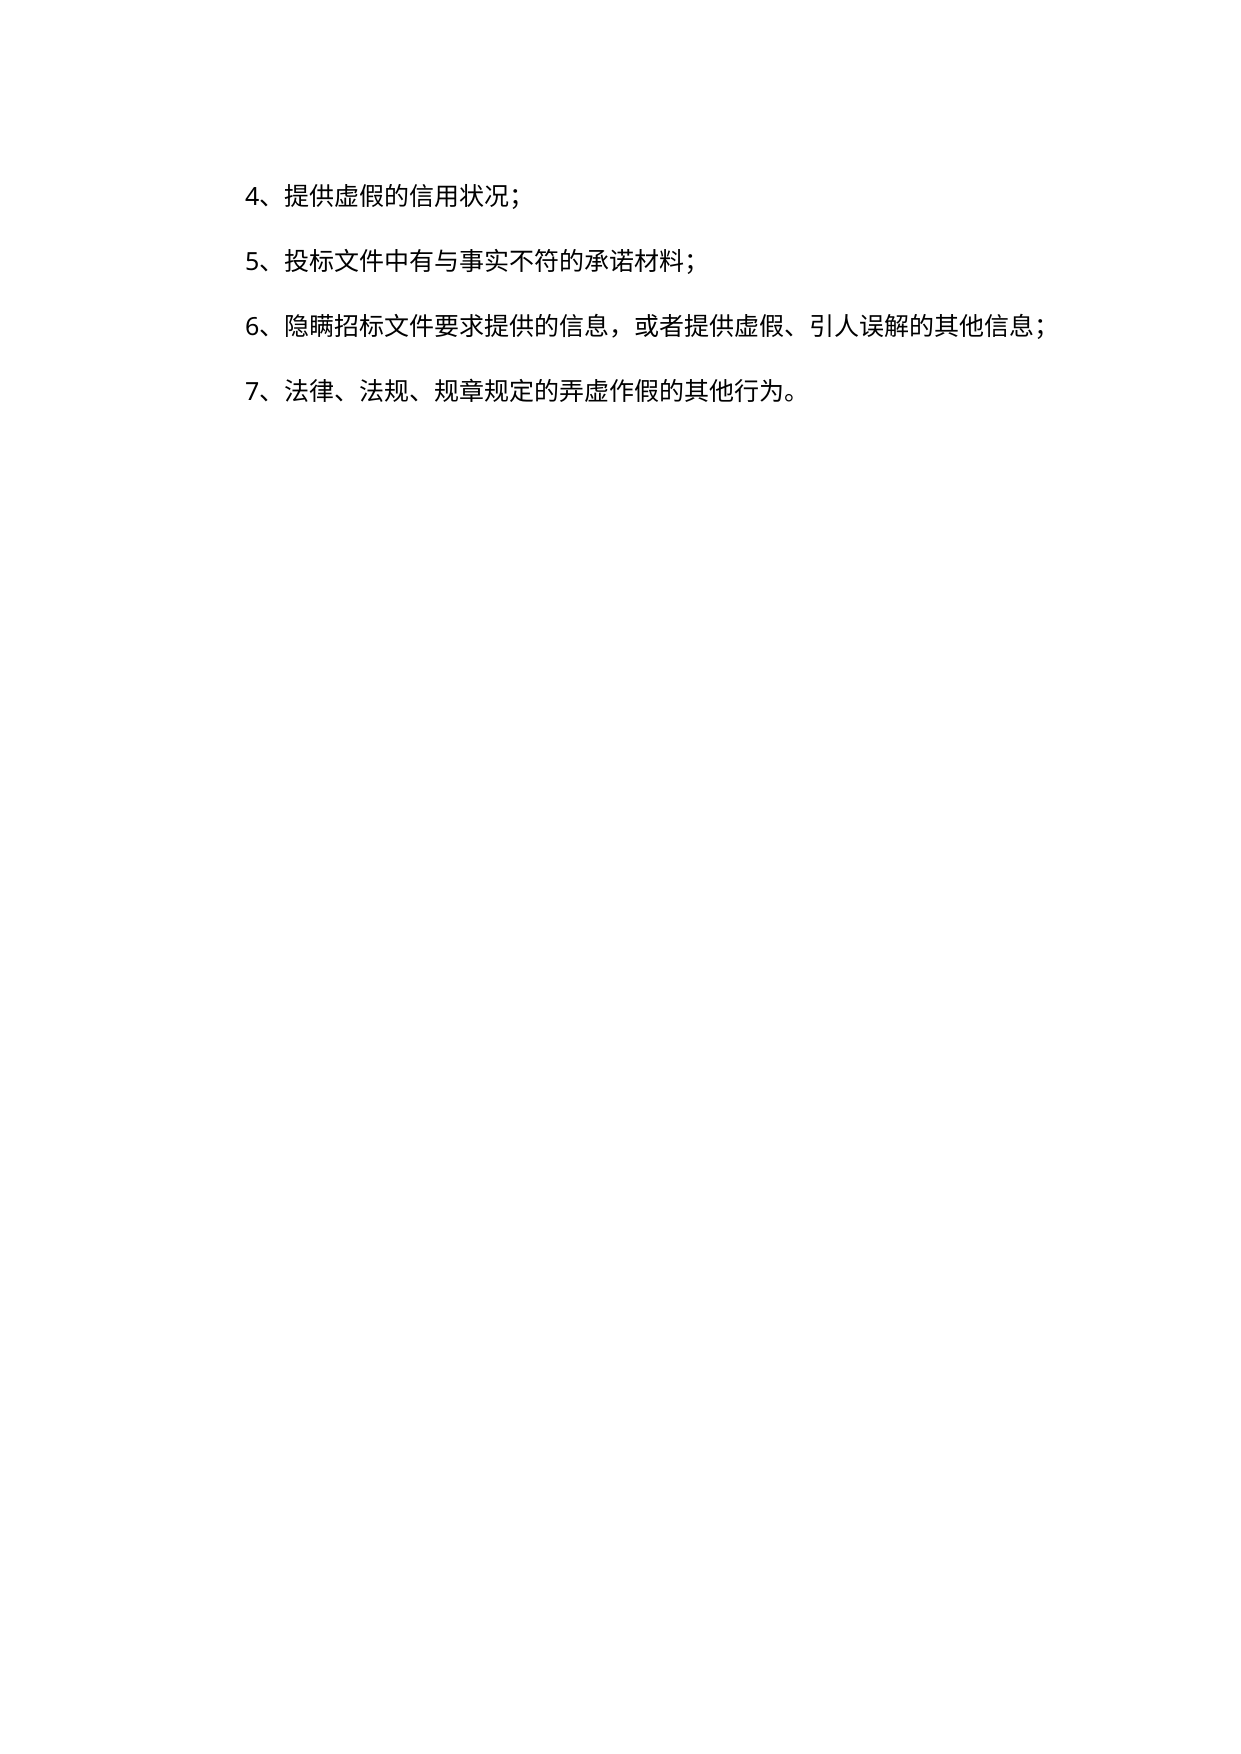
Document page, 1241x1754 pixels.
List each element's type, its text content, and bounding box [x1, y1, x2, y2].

text 4、提供虚假的信用状况； [187, 162, 1053, 227]
text 5、投标文件中有与事实不符的承诺材料； [187, 227, 1053, 292]
text 6、隐瞒招标文件要求提供的信息，或者提供虚假、引人误解的其他信息； [187, 292, 1053, 357]
text 7、法律、法规、规章规定的弄虚作假的其他行为。 [187, 357, 1053, 422]
